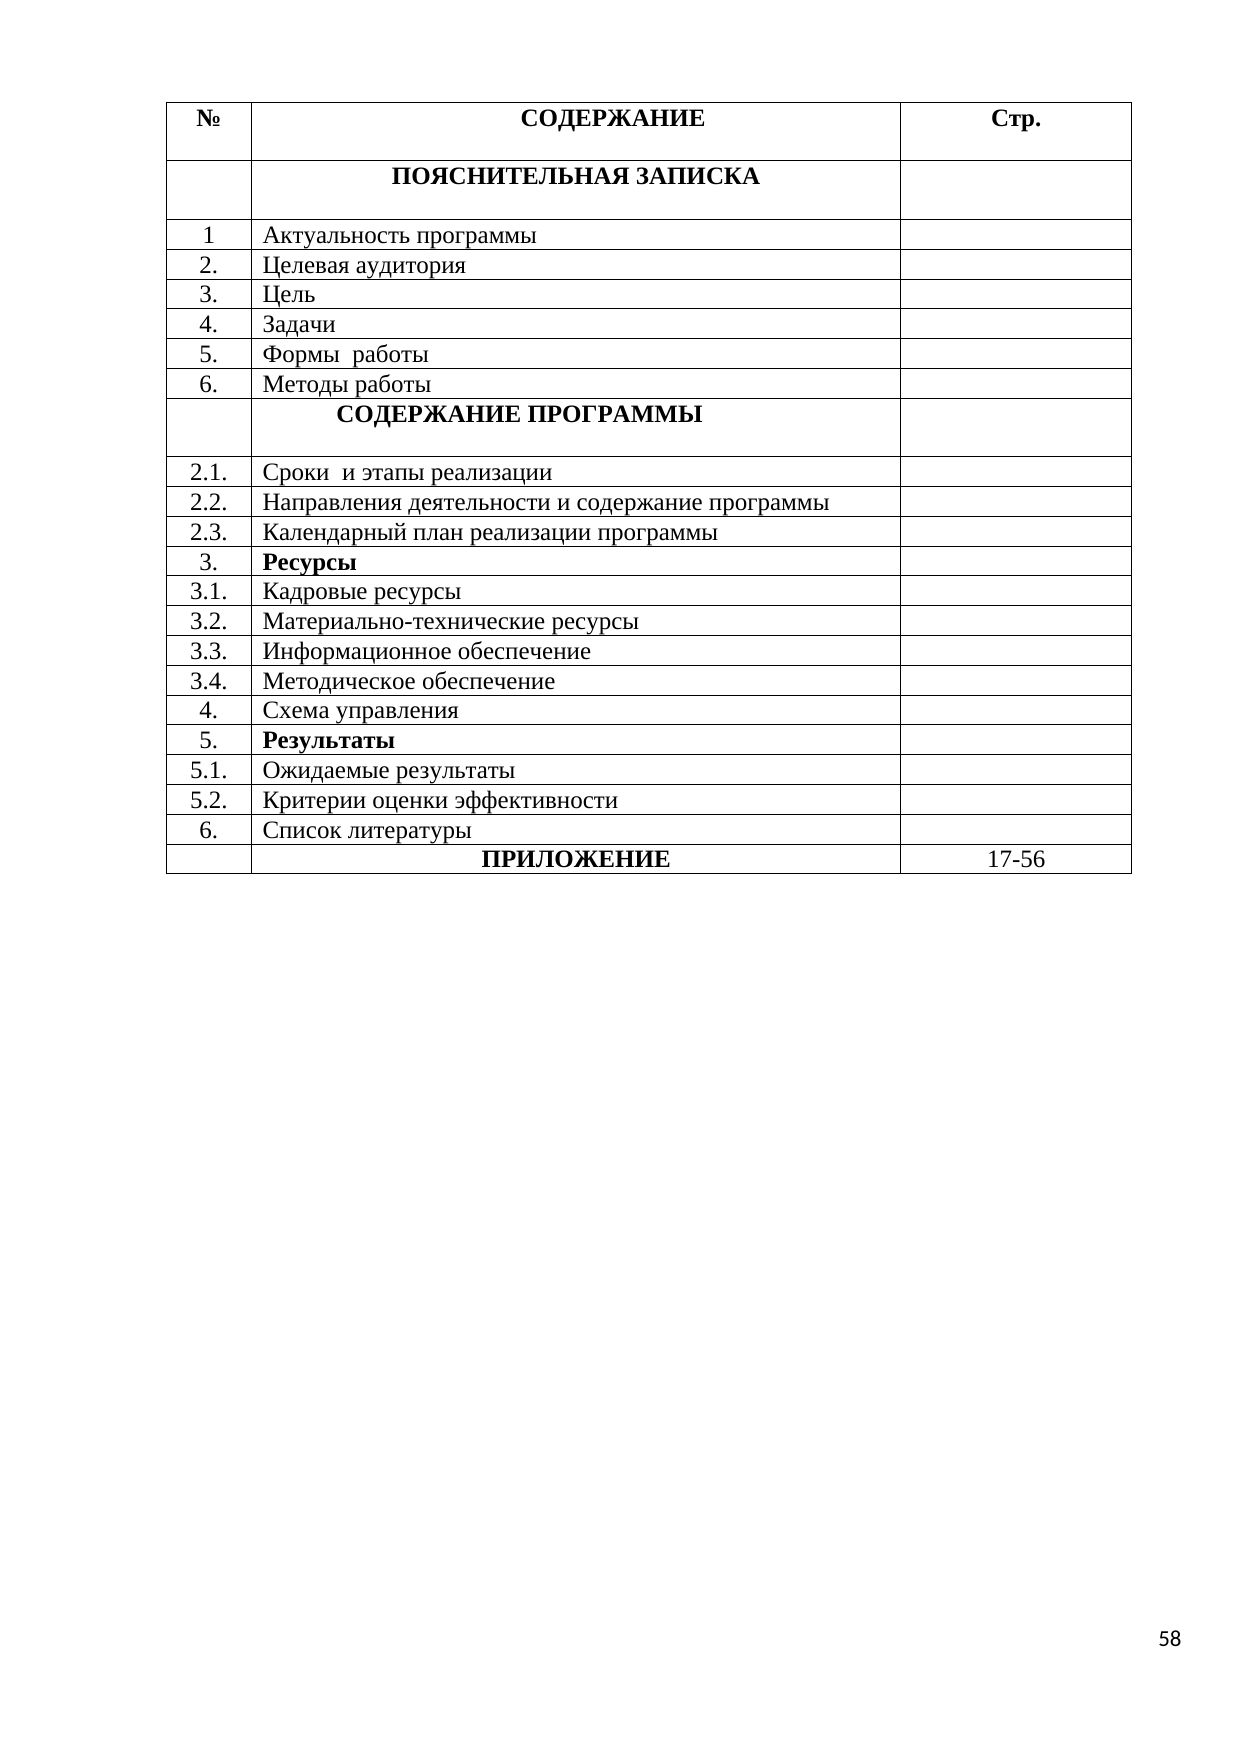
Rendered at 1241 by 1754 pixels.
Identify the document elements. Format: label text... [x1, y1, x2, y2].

table_cell [901, 220, 1131, 249]
table_cell Результаты [252, 725, 900, 754]
table_cell [901, 369, 1131, 398]
table_cell 3.2. [167, 606, 251, 635]
table_cell [901, 696, 1131, 724]
table_cell Актуальность программы [252, 220, 900, 249]
table_cell [901, 785, 1131, 814]
table_cell [167, 161, 251, 219]
table_cell ПОЯСНИТЕЛЬНАЯ ЗАПИСКА [252, 161, 900, 219]
table_cell 5.1. [167, 755, 251, 784]
table_cell [901, 339, 1131, 368]
table_cell [167, 845, 251, 873]
table_cell 1 [167, 220, 251, 249]
table_cell Материально-технические ресурсы [252, 606, 900, 635]
table_cell 2.1. [167, 457, 251, 486]
table_cell [901, 547, 1131, 575]
table_cell 2.2. [167, 487, 251, 516]
table_cell 5.2. [167, 785, 251, 814]
table_cell 6. [167, 369, 251, 398]
table_cell Задачи [252, 309, 900, 338]
table_header № [167, 103, 251, 160]
table_cell [901, 457, 1131, 486]
table_cell Методы работы [252, 369, 900, 398]
table_cell [901, 487, 1131, 516]
table_cell Ресурсы [252, 547, 900, 575]
table_cell [901, 755, 1131, 784]
table_cell 2. [167, 250, 251, 278]
table_cell Направления деятельности и содержание программы [252, 487, 900, 516]
table_header Стр. [901, 103, 1131, 160]
table_cell 17-56 [901, 845, 1131, 873]
table_cell Сроки и этапы реализации [252, 457, 900, 486]
table_cell [901, 725, 1131, 754]
table_header СОДЕРЖАНИЕ [252, 103, 900, 160]
table_cell [901, 399, 1131, 456]
table_cell 3. [167, 280, 251, 308]
table_cell 2.3. [167, 517, 251, 546]
table_cell [901, 250, 1131, 278]
table_cell ПРИЛОЖЕНИЕ [252, 845, 900, 873]
table_cell [167, 399, 251, 456]
table_cell 3.3. [167, 636, 251, 665]
table_cell 5. [167, 339, 251, 368]
table_cell 6. [167, 815, 251, 843]
table_cell СОДЕРЖАНИЕ ПРОГРАММЫ [252, 399, 900, 456]
table_cell Кадровые ресурсы [252, 576, 900, 605]
table_cell 5. [167, 725, 251, 754]
table_cell 4. [167, 309, 251, 338]
table_cell Информационное обеспечение [252, 636, 900, 665]
table_cell 4. [167, 696, 251, 724]
table_cell [901, 517, 1131, 546]
table_cell [901, 280, 1131, 308]
table_cell [901, 815, 1131, 843]
table_cell Ожидаемые результаты [252, 755, 900, 784]
table_cell Целевая аудитория [252, 250, 900, 278]
table_cell Формы работы [252, 339, 900, 368]
table_cell Календарный план реализации программы [252, 517, 900, 546]
table_cell 3.1. [167, 576, 251, 605]
table_cell [901, 666, 1131, 694]
table_cell [901, 161, 1131, 219]
table_cell Критерии оценки эффективности [252, 785, 900, 814]
table_cell Список литературы [252, 815, 900, 843]
table_cell [901, 309, 1131, 338]
table_cell [901, 576, 1131, 605]
table_cell 3. [167, 547, 251, 575]
table_cell [901, 606, 1131, 635]
table_cell Схема управления [252, 696, 900, 724]
table_cell [901, 636, 1131, 665]
table_cell Цель [252, 280, 900, 308]
table_cell Методическое обеспечение [252, 666, 900, 694]
table_cell 3.4. [167, 666, 251, 694]
